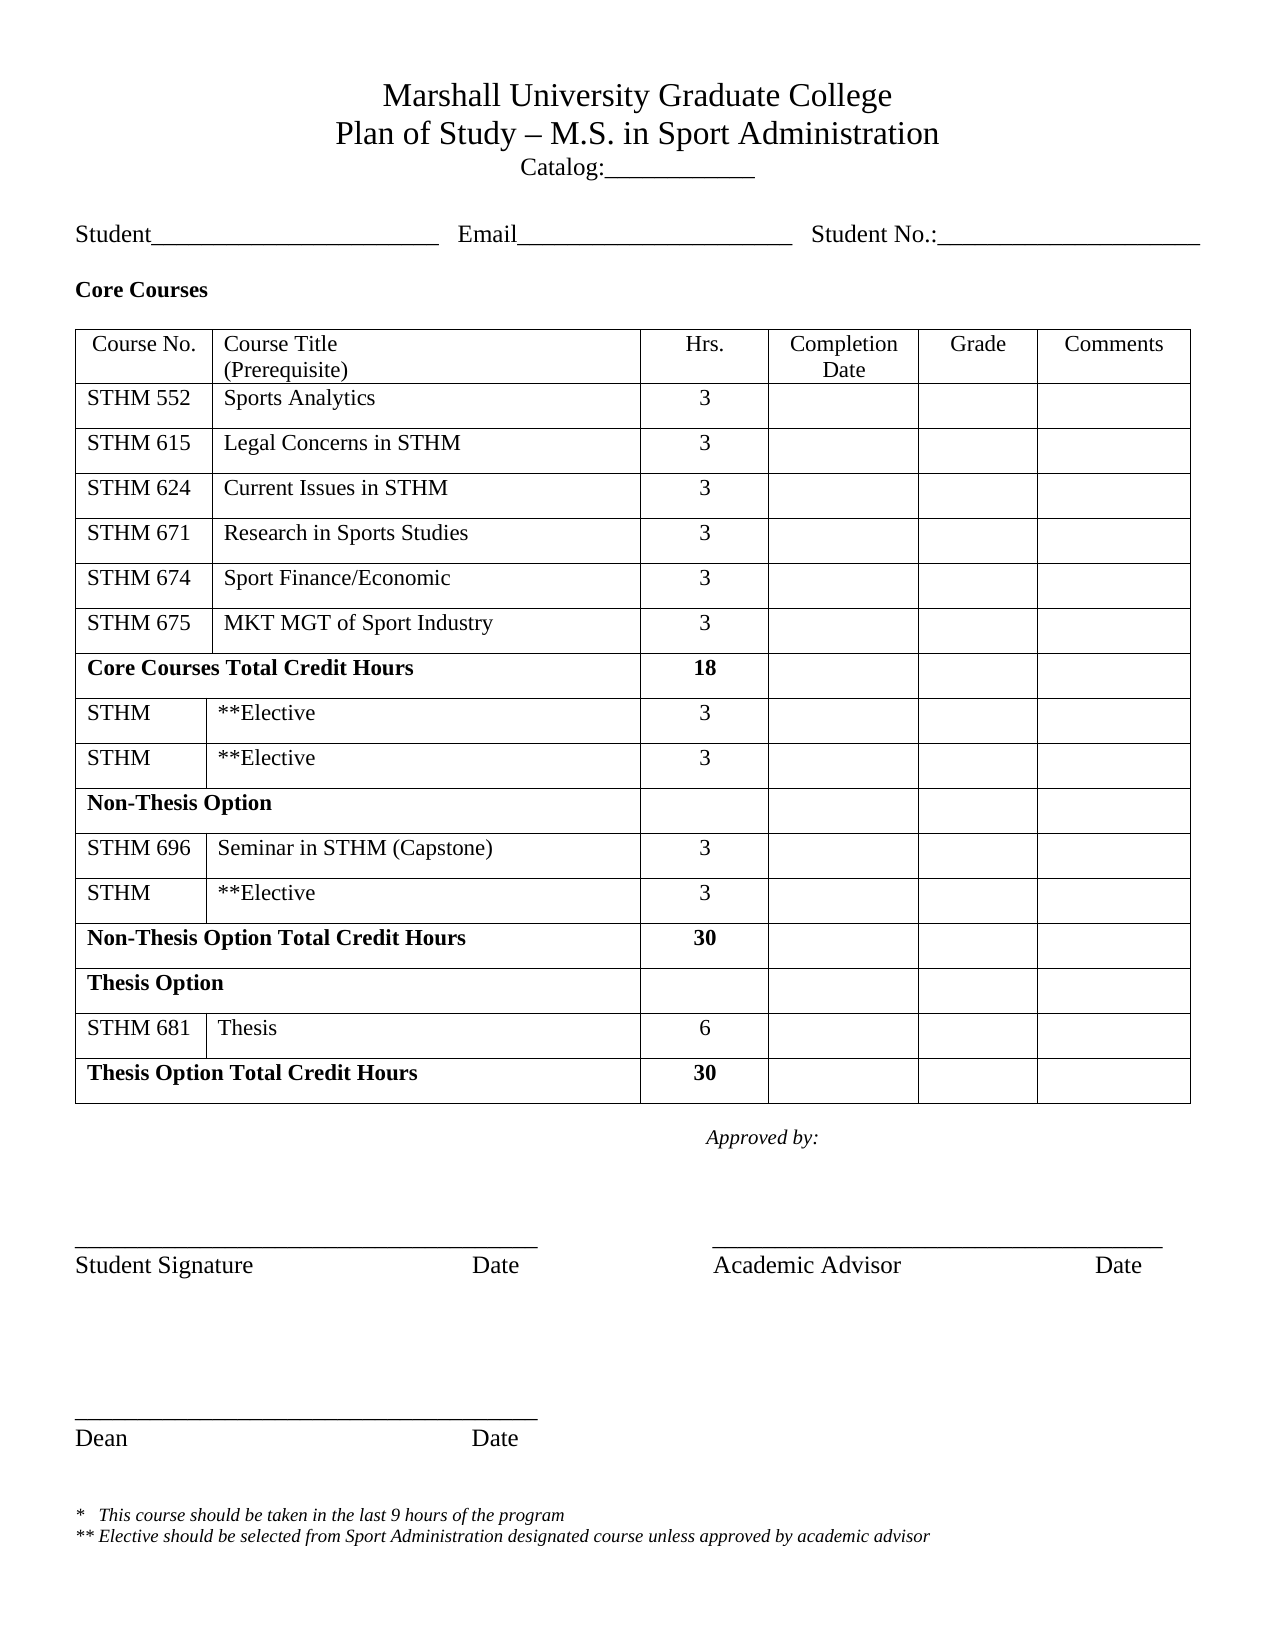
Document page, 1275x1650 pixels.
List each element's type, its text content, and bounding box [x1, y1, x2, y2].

table_cell [919, 924, 1037, 968]
table_header Course No. [76, 330, 212, 383]
text Approved by: [75, 1125, 1200, 1149]
table_cell [919, 699, 1037, 743]
table_cell [919, 1059, 1037, 1103]
table_cell [1038, 834, 1190, 878]
table_cell 30 [641, 924, 768, 968]
table_cell Core Courses Total Credit Hours [76, 654, 640, 698]
table_cell Thesis [207, 1014, 640, 1058]
table_cell [1038, 924, 1190, 968]
text _____________________________________ [75, 1394, 1200, 1423]
table_cell [919, 429, 1037, 473]
table_cell 3 [641, 699, 768, 743]
table_cell [919, 474, 1037, 518]
table_cell [1038, 744, 1190, 788]
table_cell [769, 789, 918, 833]
table_cell Thesis Option Total Credit Hours [76, 1059, 640, 1103]
table_cell Seminar in STHM (Capstone) [207, 834, 640, 878]
table_cell STHM 696 [76, 834, 206, 878]
table_cell 6 [641, 1014, 768, 1058]
table_cell STHM 624 [76, 474, 212, 518]
table_cell Legal Concerns in STHM [213, 429, 640, 473]
table_header Comments [1038, 330, 1190, 383]
text Core Courses [75, 276, 1200, 303]
table_cell [769, 654, 918, 698]
table_cell STHM [76, 879, 206, 923]
table_header Hrs. [641, 330, 768, 383]
table_cell [769, 1059, 918, 1103]
table_cell STHM [76, 699, 206, 743]
table_cell [1038, 429, 1190, 473]
table_cell 3 [641, 879, 768, 923]
text Marshall University Graduate College [75, 75, 1200, 113]
table_cell STHM 674 [76, 564, 212, 608]
table_cell 3 [641, 744, 768, 788]
table_cell [1038, 474, 1190, 518]
table_cell Thesis Option [76, 969, 640, 1013]
table_cell [769, 384, 918, 428]
table_cell [769, 519, 918, 563]
table_cell [919, 969, 1037, 1013]
text Catalog:____________ [75, 152, 1200, 180]
table_cell 3 [641, 519, 768, 563]
table_cell STHM [76, 744, 206, 788]
table_header Course Title (Prerequisite) [213, 330, 640, 383]
table_cell [919, 879, 1037, 923]
table_cell [919, 1014, 1037, 1058]
table_cell STHM 681 [76, 1014, 206, 1058]
text Student Signature Date Academic Advisor Date [75, 1250, 1200, 1279]
table_cell 3 [641, 834, 768, 878]
table_cell MKT MGT of Sport Industry [213, 609, 640, 653]
table_cell Research in Sports Studies [213, 519, 640, 563]
table_cell [769, 474, 918, 518]
table_cell STHM 552 [76, 384, 212, 428]
table_cell 3 [641, 474, 768, 518]
table_cell [1038, 699, 1190, 743]
table_header Grade [919, 330, 1037, 383]
table_cell [1038, 789, 1190, 833]
table_cell 3 [641, 564, 768, 608]
table_cell 18 [641, 654, 768, 698]
table_cell **Elective [207, 699, 640, 743]
table_cell [769, 1014, 918, 1058]
table_cell [1038, 564, 1190, 608]
table_cell [1038, 519, 1190, 563]
table_cell [769, 744, 918, 788]
table_cell [919, 384, 1037, 428]
table_cell [769, 879, 918, 923]
table_cell [919, 744, 1037, 788]
table_cell [1038, 654, 1190, 698]
text _____________________________________ ____________________________________ [75, 1222, 1200, 1250]
table_header Completion Date [769, 330, 918, 383]
table_cell 3 [641, 429, 768, 473]
table_cell [919, 519, 1037, 563]
table_cell 3 [641, 384, 768, 428]
table_cell [769, 924, 918, 968]
table_cell [1038, 879, 1190, 923]
text Dean Date [75, 1423, 1200, 1452]
table_cell STHM 615 [76, 429, 212, 473]
table_cell [1038, 1059, 1190, 1103]
table_cell [641, 969, 768, 1013]
table_cell 30 [641, 1059, 768, 1103]
text Plan of Study – M.S. in Sport Administration [75, 113, 1200, 152]
table_cell [1038, 1014, 1190, 1058]
table_cell [919, 654, 1037, 698]
table_cell [769, 429, 918, 473]
table_cell [641, 789, 768, 833]
table_cell [919, 564, 1037, 608]
table_cell Non-Thesis Option Total Credit Hours [76, 924, 640, 968]
table_cell [1038, 969, 1190, 1013]
table_cell [769, 969, 918, 1013]
table_cell Non-Thesis Option [76, 789, 640, 833]
table_cell STHM 671 [76, 519, 212, 563]
table_cell [769, 834, 918, 878]
text Student_______________________ Email______________________ Student No.:_____________________ [75, 219, 1200, 247]
table_cell **Elective [207, 744, 640, 788]
table_cell [919, 789, 1037, 833]
table_cell Current Issues in STHM [213, 474, 640, 518]
table_cell **Elective [207, 879, 640, 923]
table_cell [919, 834, 1037, 878]
table_cell [769, 609, 918, 653]
table_cell [919, 609, 1037, 653]
table_cell [769, 699, 918, 743]
table_cell 3 [641, 609, 768, 653]
table_cell Sport Finance/Economic [213, 564, 640, 608]
table_cell Sports Analytics [213, 384, 640, 428]
table_cell [769, 564, 918, 608]
table_cell STHM 675 [76, 609, 212, 653]
table_cell [1038, 609, 1190, 653]
table_cell [1038, 384, 1190, 428]
